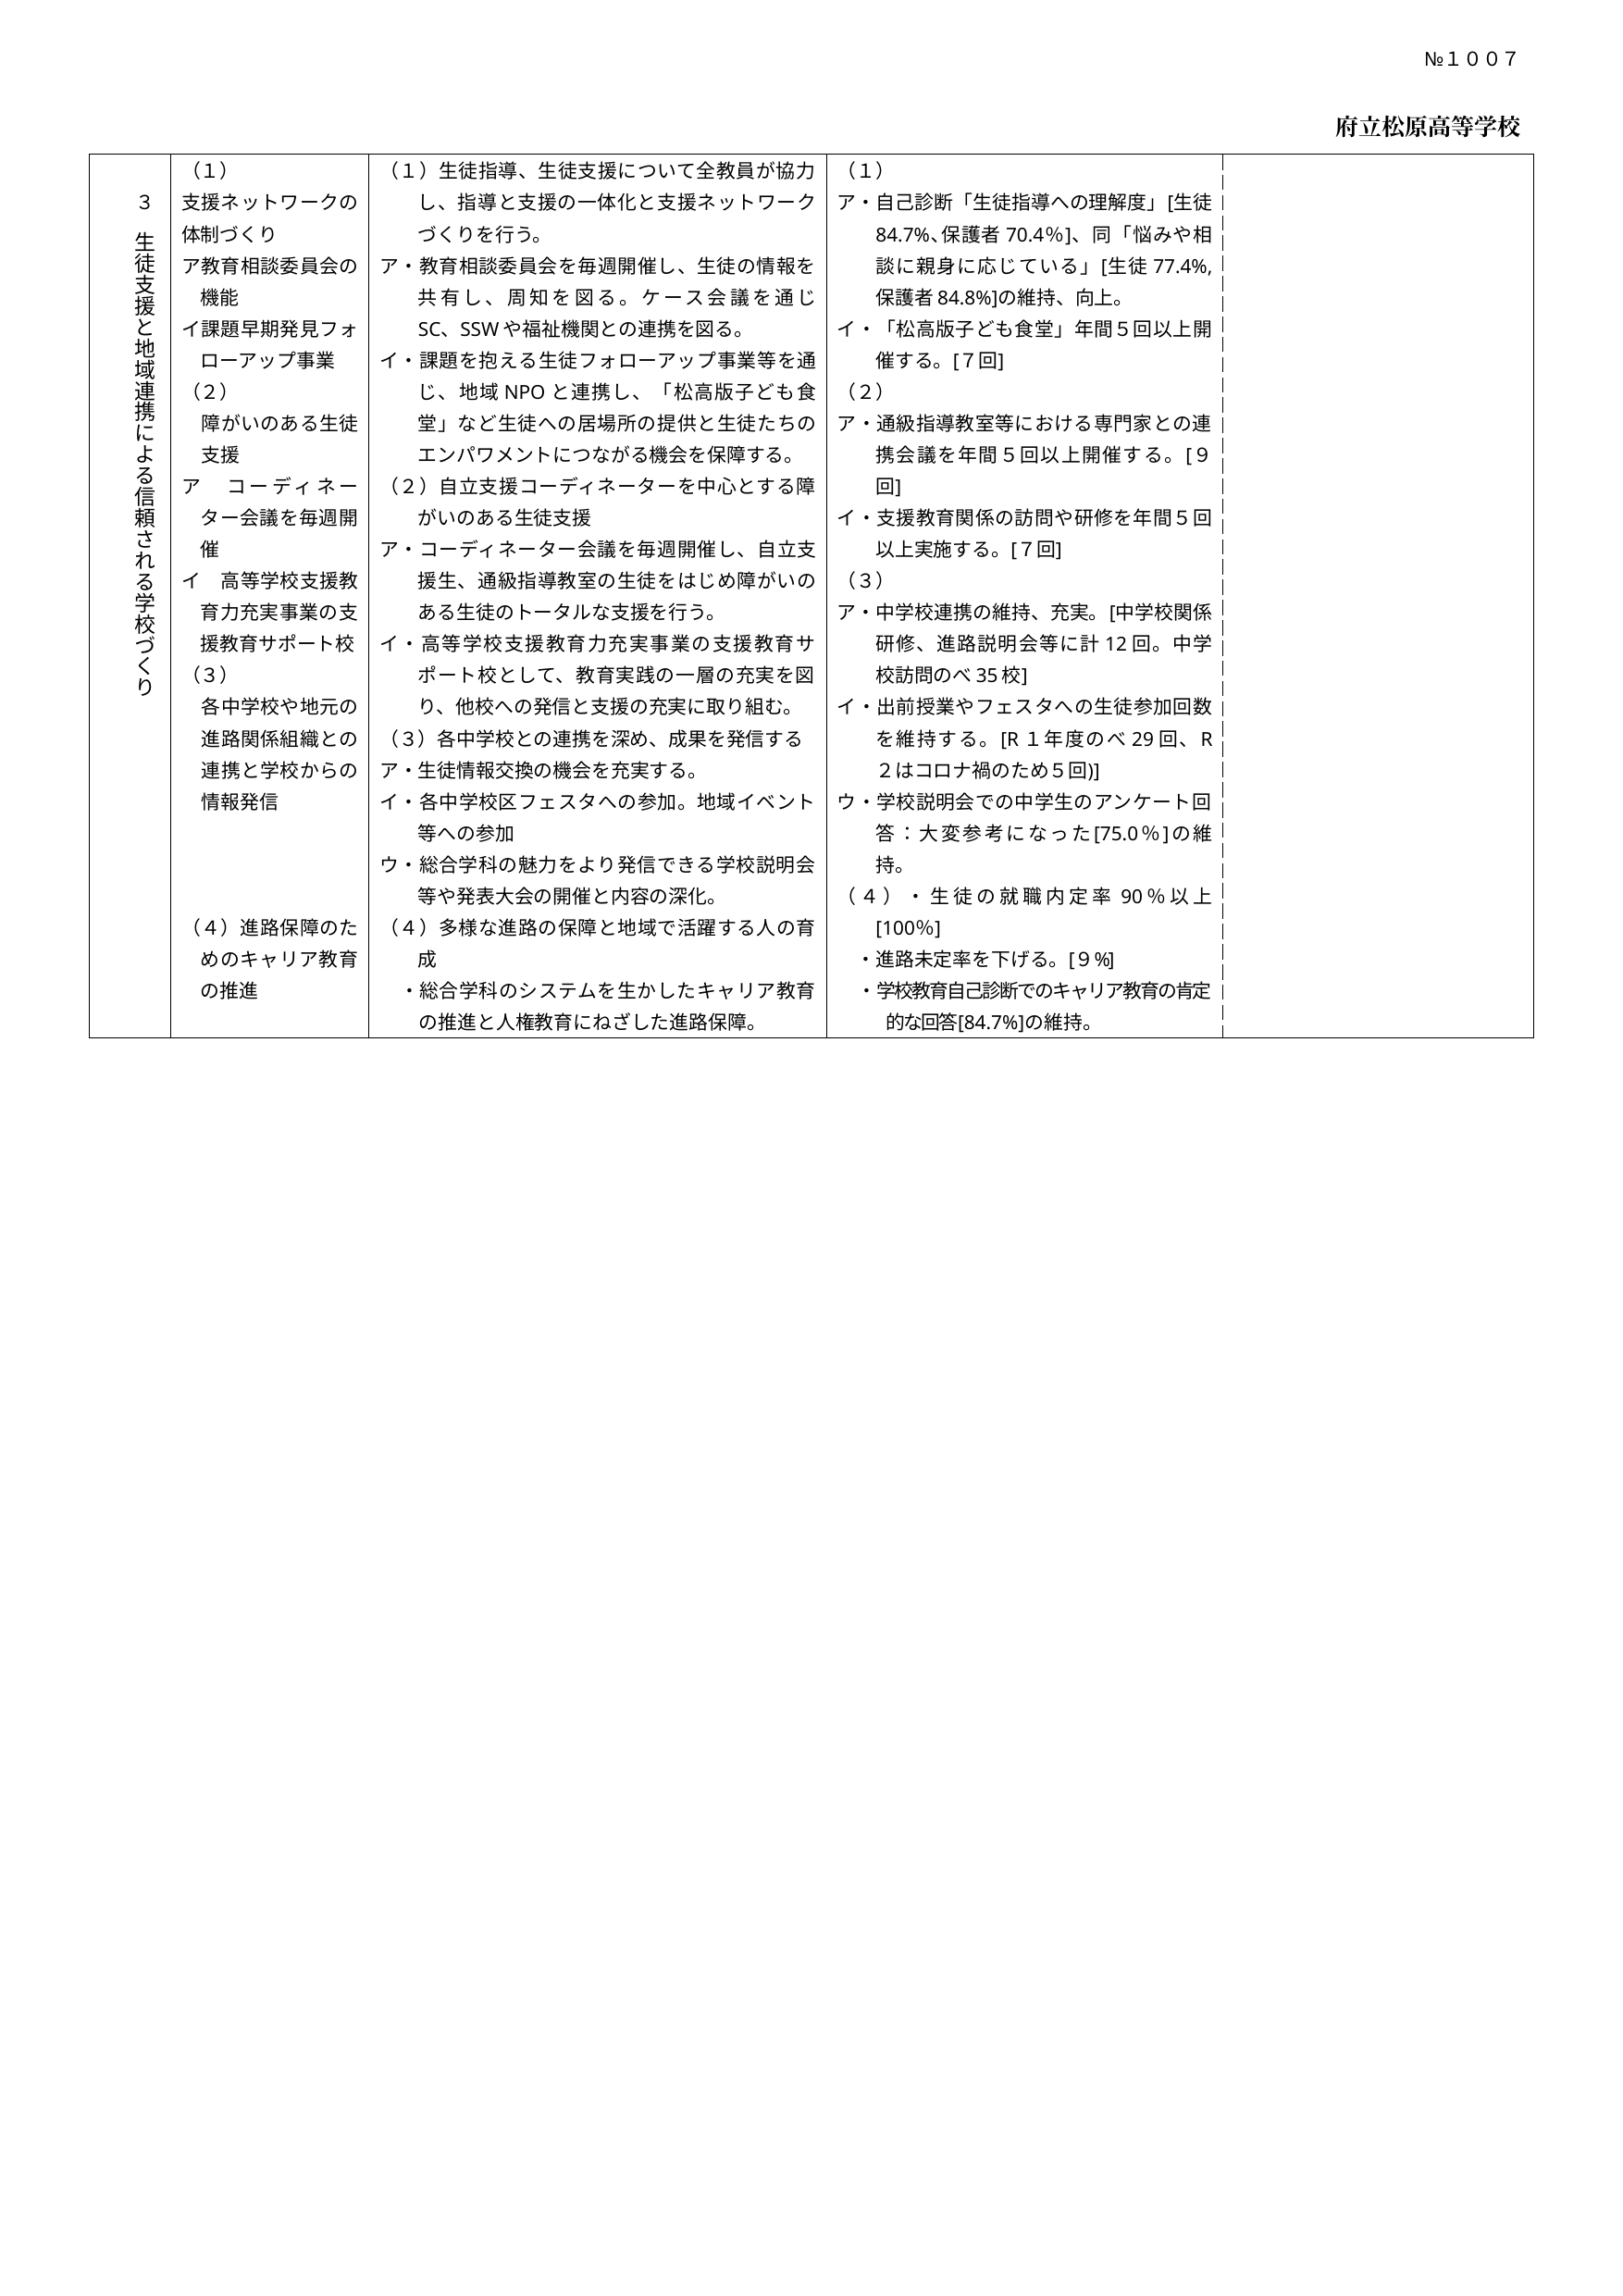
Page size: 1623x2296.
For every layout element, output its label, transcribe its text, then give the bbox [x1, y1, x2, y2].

table_cell （１） ア・自己診断「生徒指導への理解度」[生徒84.7%､保護者70.4％]、同「悩みや相談に親身に応じている」[生徒77.4%,保護者84.8%]の維持、向上。 イ・「松高版子ども食堂」年間５回以上開催する。[７回] （２） ア・通級指導教室等における専門家との連携会議を年間５回以上開催する。[９回] イ・支援教育関係の訪問や研修を年間５回以上実施する。[７回] （３） ア・中学校連携の維持、充実。[中学校関係研修、進路説明会等に計12回。中学校訪問のべ35校] イ・出前授業やフェスタへの生徒参加回数を維持する。[R１年度のべ29回、R２はコロナ禍のため５回)] ウ・学校説明会での中学生のアンケート回答：大変参考になった[75.0％]の維持。 （４）・生徒の就職内定率90％以上[100％] ・進路未定率を下げる。[９%] ・学校教育自己診断でのキャリア教育の肯定的な回答[84.7%]の維持。 [827, 155, 1223, 1037]
table_cell ３ 生徒支援と地域連携による信頼される学校づくり [90, 155, 170, 1037]
table_cell [1223, 155, 1533, 1037]
table_cell （１）生徒指導、生徒支援について全教員が協力し、指導と支援の一体化と支援ネットワークづくりを行う。 ア・教育相談委員会を毎週開催し、生徒の情報を共有し、周知を図る。ケース会議を通じSC、SSWや福祉機関との連携を図る。 イ・課題を抱える生徒フォローアップ事業等を通じ、地域NPOと連携し、「松高版子ども食堂」など生徒への居場所の提供と生徒たちのエンパワメントにつながる機会を保障する。 （２）自立支援コーディネーターを中心とする障がいのある生徒支援 ア・コーディネーター会議を毎週開催し、自立支援生、通級指導教室の生徒をはじめ障がいのある生徒のトータルな支援を行う。 イ・高等学校支援教育力充実事業の支援教育サポート校として、教育実践の一層の充実を図り、他校への発信と支援の充実に取り組む。 （３）各中学校との連携を深め、成果を発信する ア・生徒情報交換の機会を充実する。 イ・各中学校区フェスタへの参加。地域イベント等への参加 ウ・総合学科の魅力をより発信できる学校説明会等や発表大会の開催と内容の深化。 （４）多様な進路の保障と地域で活躍する人の育成 ・総合学科のシステムを生かしたキャリア教育の推進と人権教育にねざした進路保障。 [369, 155, 826, 1037]
table_cell （１） 支援ネットワークの体制づくり ア教育相談委員会の機能 イ課題早期発見フォローアップ事業 （２） 障がいのある生徒支援 ア コーディネーター会議を毎週開催 イ 高等学校支援教育力充実事業の支援教育サポート校 （３） 各中学校や地元の進路関係組織との連携と学校からの情報発信 （４）進路保障のためのキャリア教育の推進 [171, 155, 368, 1037]
